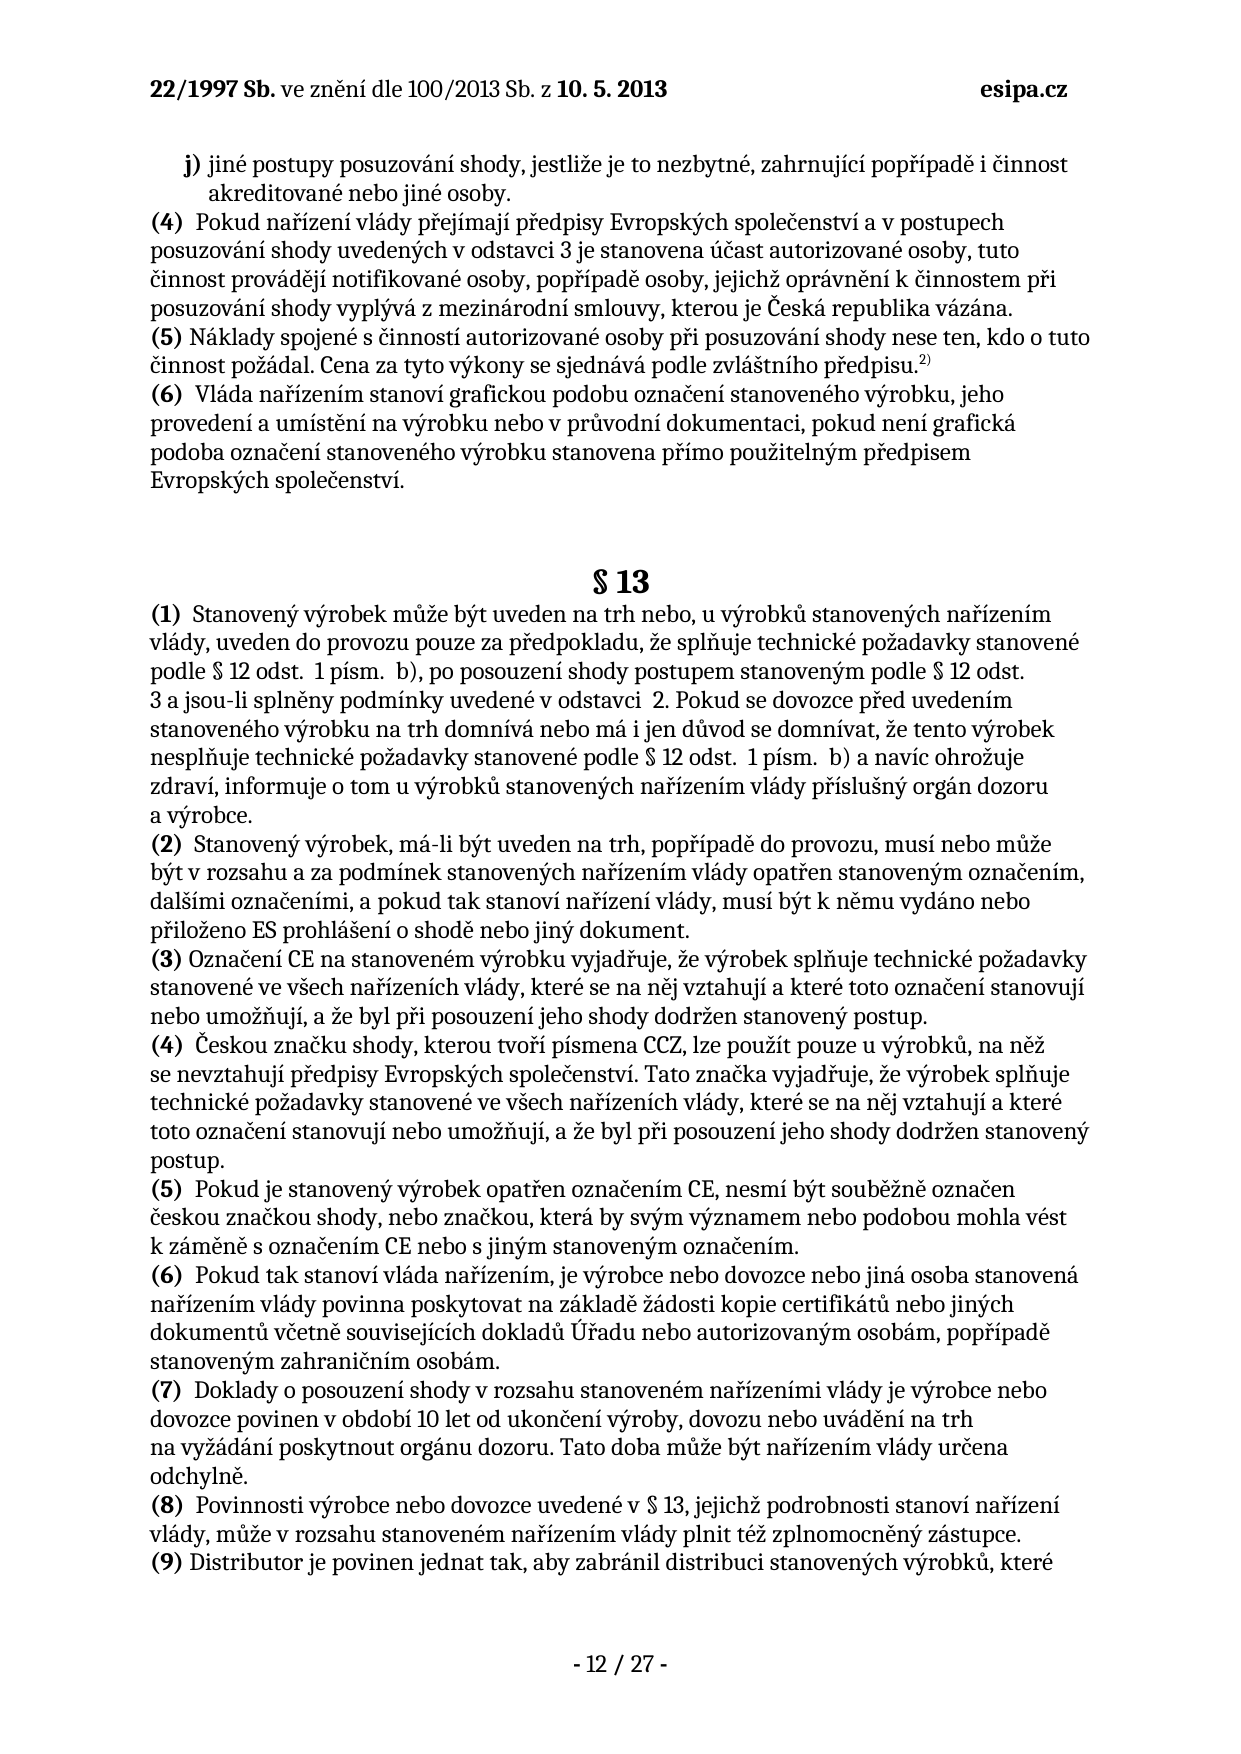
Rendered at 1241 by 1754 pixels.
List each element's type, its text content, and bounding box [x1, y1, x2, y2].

subtitle § 13 [150, 568, 1090, 599]
text (5) Náklady spojené s činností autorizované osoby při posuzování shody nese ten, kdo o tuto činnost požádal. Cena za tyto výkony se sjednává podle zvláštního předpisu.2) [150, 322, 1090, 380]
text (3) Označení CE na stanoveném výrobku vyjadřuje, že výrobek splňuje technické požadavky stanovené ve všech nařízeních vlády, které se na něj vztahují a které toto označení stanovují nebo umožňují, a že byl při posouzení jeho shody dodržen stanovený postup. [150, 944, 1090, 1031]
text j) jiné postupy posuzování shody, jestliže je to nezbytné, zahrnující popřípadě i činnost akreditované nebo jiné osoby. [150, 150, 1090, 207]
text (7) Doklady o posouzení shody v rozsahu stanoveném nařízeními vlády je výrobce nebo dovozce povinen v období 10 let od ukončení výroby, dovozu nebo uvádění na trh na vyžádání poskytnout orgánu dozoru. Tato doba může být nařízením vlády určena odchylně. [150, 1376, 1090, 1491]
text (4) Pokud nařízení vlády přejímají předpisy Evropských společenství a v postupech posuzování shody uvedených v odstavci 3 je stanovena účast autorizované osoby, tuto činnost provádějí notifikované osoby, popřípadě osoby, jejichž oprávnění k činnostem při posuzování shody vyplývá z mezinárodní smlouvy, kterou je Česká republika vázána. [150, 207, 1090, 322]
text (6) Vláda nařízením stanoví grafickou podobu označení stanoveného výrobku, jeho provedení a umístění na výrobku nebo v průvodní dokumentaci, pokud není grafická podoba označení stanoveného výrobku stanovena přímo použitelným předpisem Evropských společenství. [150, 380, 1090, 495]
text (8) Povinnosti výrobce nebo dovozce uvedené v § 13, jejichž podrobnosti stanoví nařízení vlády, může v rozsahu stanoveném nařízením vlády plnit též zplnomocněný zástupce. [150, 1491, 1090, 1548]
text (4) Českou značku shody, kterou tvoří písmena CCZ, lze použít pouze u výrobků, na něž se nevztahují předpisy Evropských společenství. Tato značka vyjadřuje, že výrobek splňuje technické požadavky stanovené ve všech nařízeních vlády, které se na něj vztahují a které toto označení stanovují nebo umožňují, a že byl při posouzení jeho shody dodržen stanovený postup. [150, 1031, 1090, 1174]
text (5) Pokud je stanovený výrobek opatřen označením CE, nesmí být souběžně označen českou značkou shody, nebo značkou, která by svým významem nebo podobou mohla vést k záměně s označením CE nebo s jiným stanoveným označením. [150, 1174, 1090, 1261]
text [150, 1548, 1090, 1577]
text (1) Stanovený výrobek může být uveden na trh nebo, u výrobků stanovených nařízením vlády, uveden do provozu pouze za předpokladu, že splňuje technické požadavky stanovené podle § 12 odst. 1 písm. b), po posouzení shody postupem stanoveným podle § 12 odst. 3 a jsou-li splněny podmínky uvedené v odstavci 2. Pokud se dovozce před uvedením stanoveného výrobku na trh domnívá nebo má i jen důvod se domnívat, že tento výrobek nesplňuje technické požadavky stanovené podle § 12 odst. 1 písm. b) a navíc ohrožuje zdraví, informuje o tom u výrobků stanovených nařízením vlády příslušný orgán dozoru a výrobce. [150, 599, 1090, 829]
text (6) Pokud tak stanoví vláda nařízením, je výrobce nebo dovozce nebo jiná osoba stanovená nařízením vlády povinna poskytovat na základě žádosti kopie certifikátů nebo jiných dokumentů včetně souvisejících dokladů Úřadu nebo autorizovaným osobám, popřípadě stanoveným zahraničním osobám. [150, 1261, 1090, 1376]
text (2) Stanovený výrobek, má-li být uveden na trh, popřípadě do provozu, musí nebo může být v rozsahu a za podmínek stanovených nařízením vlády opatřen stanoveným označením, dalšími označeními, a pokud tak stanoví nařízení vlády, musí být k němu vydáno nebo přiloženo ES prohlášení o shodě nebo jiný dokument. [150, 829, 1090, 944]
